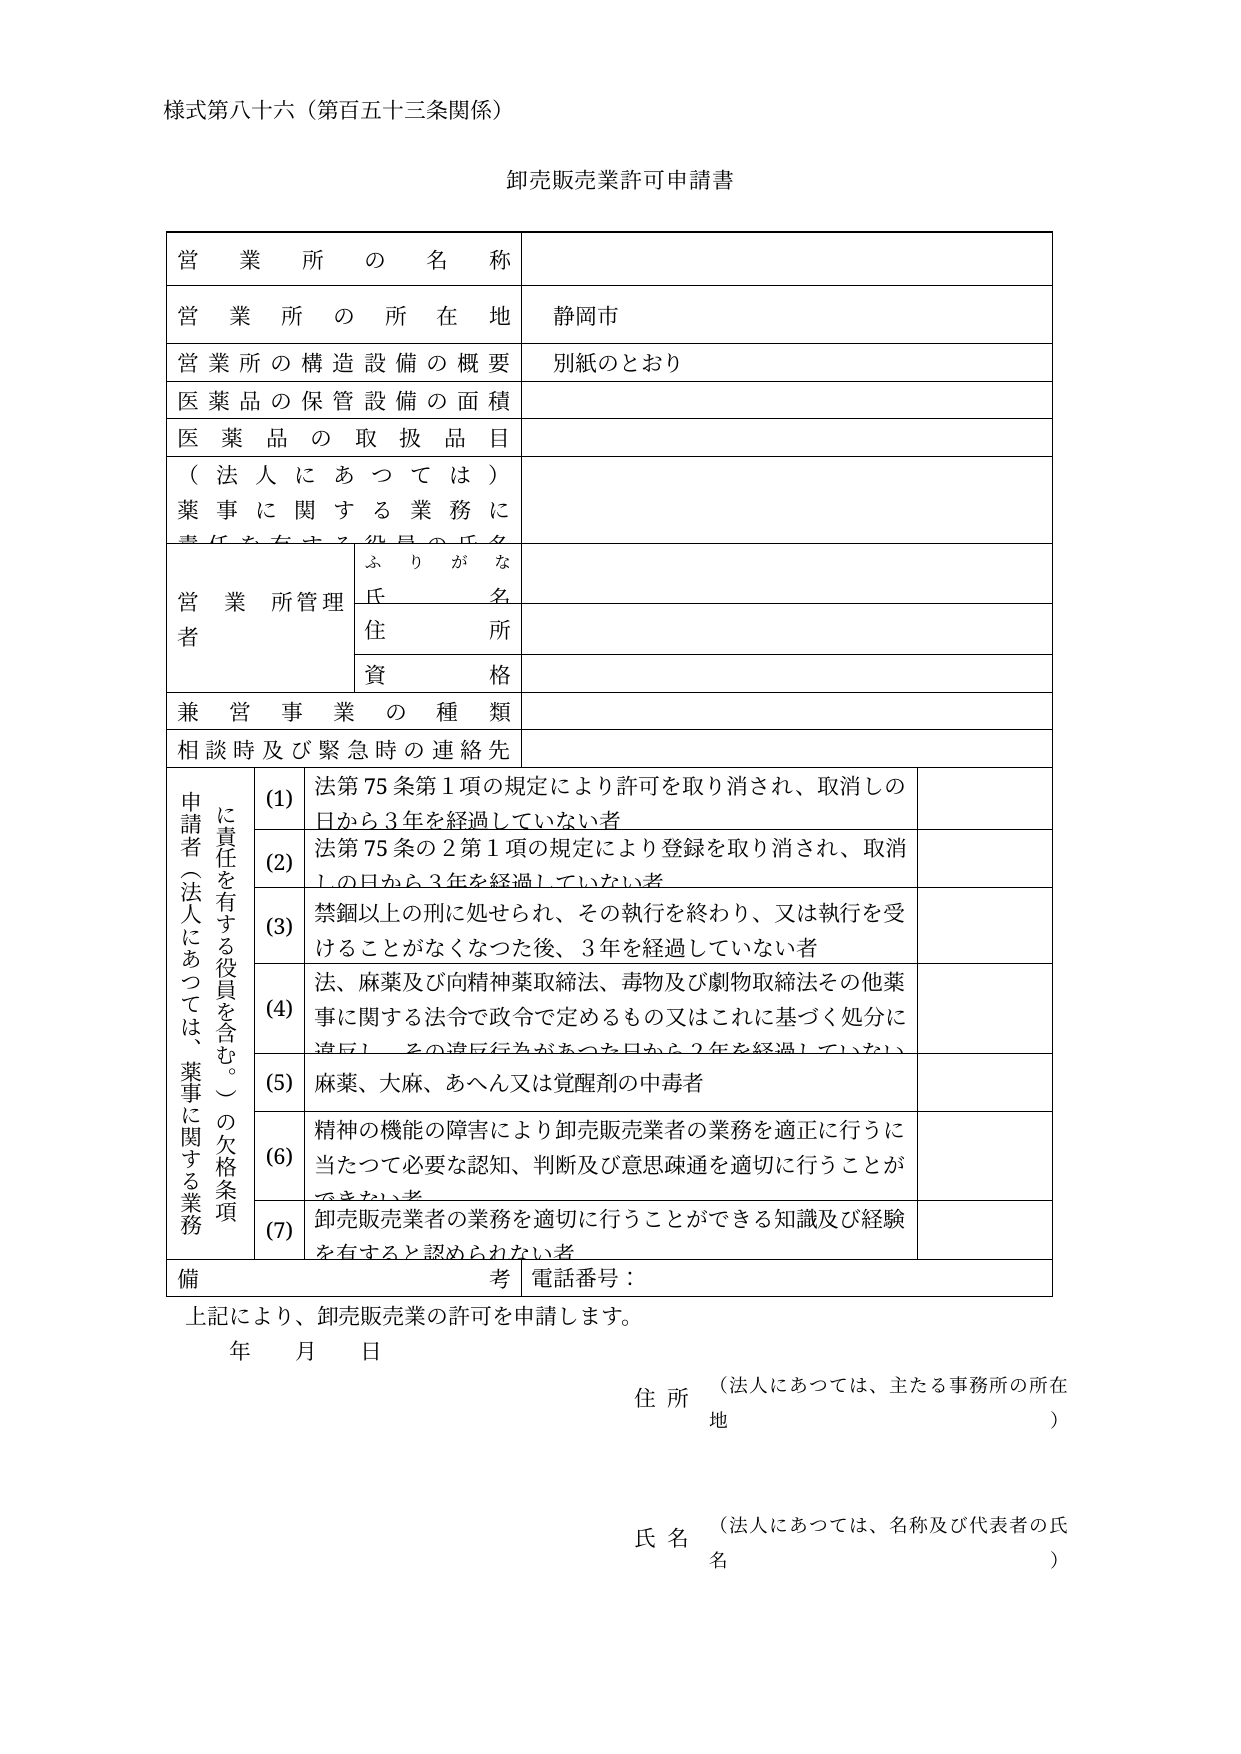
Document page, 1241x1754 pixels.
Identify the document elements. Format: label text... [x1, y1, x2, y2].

table_cell (5) [255, 1054, 304, 1111]
table_cell 氏名 [168, 1507, 699, 1646]
table_cell [522, 457, 1052, 543]
table_cell 資格 [355, 655, 521, 692]
table_cell 法、麻薬及び向精神薬取締法、毒物及び劇物取締法その他薬事に関する法令で政令で定めるもの又はこれに基づく処分に違反し、その違反行為があつた日から２年を経過していない者 [305, 964, 917, 1052]
table_cell (2) [255, 830, 304, 887]
table_cell [522, 655, 1052, 692]
table_cell [522, 544, 1052, 602]
table_cell 静岡市 [522, 286, 1052, 343]
text 様式第八十六（第百五十三条関係） [75, 92, 1165, 127]
table_header 営業所の名称 [167, 233, 521, 285]
table_cell 別紙のとおり [522, 344, 1052, 381]
table_cell [918, 888, 1052, 963]
table_cell 備考 [167, 1260, 521, 1296]
table_cell 兼営事業の種類 [167, 693, 521, 729]
table_cell [522, 730, 1052, 767]
table_cell 電話番号： [522, 1260, 1052, 1296]
table_cell ふりがな 氏名 [355, 544, 521, 602]
table_cell (3) [255, 888, 304, 963]
table_cell [918, 1054, 1052, 1111]
table_header 住所 [168, 1367, 699, 1507]
table_cell 禁錮以上の刑に処せられ、その執行を終わり、又は執行を受けることがなくなつた後、３年を経過していない者 [305, 888, 917, 963]
table_cell 医薬品の保管設備の面積 [167, 382, 521, 418]
table_cell [522, 693, 1052, 729]
table_cell (1) [255, 768, 304, 829]
table_cell [522, 604, 1052, 654]
table_cell (6) [255, 1112, 304, 1200]
table_cell 営業所の所在地 [167, 286, 521, 343]
text 卸売販売業許可申請書 [75, 162, 1165, 196]
table_cell [918, 1112, 1052, 1200]
table_cell [918, 1201, 1052, 1259]
table_header [522, 233, 1052, 285]
table_cell 営業所管理者 [167, 544, 354, 692]
table_cell 相談時及び緊急時の連絡先 [167, 730, 521, 767]
table_cell （法人にあつては、名称及び代表者の氏名） [699, 1507, 1079, 1646]
table_cell に責任を有する役員を含む。）の欠格条項 申請者（法人にあつては、薬事に関する業務 [167, 768, 254, 1259]
table_cell 法第75条第１項の規定により許可を取り消され、取消しの日から３年を経過していない者 [305, 768, 917, 829]
table_cell 麻薬、大麻、あへん又は覚醒剤の中毒者 [305, 1054, 917, 1111]
table_cell 精神の機能の障害により卸売販売業者の業務を適正に行うに当たつて必要な認知、判断及び意思疎通を適切に行うことができない者 [305, 1112, 917, 1200]
table_cell (4) [255, 964, 304, 1052]
table_cell [522, 419, 1052, 456]
table_cell (7) [255, 1201, 304, 1259]
table_cell [918, 830, 1052, 887]
table_cell [918, 768, 1052, 829]
table_cell 法第75条の２第１項の規定により登録を取り消され、取消しの日から３年を経過していない者 [305, 830, 917, 887]
table_cell 営業所の構造設備の概要 [167, 344, 521, 381]
table_cell 医薬品の取扱品目 [167, 419, 521, 456]
table_header （法人にあつては、主たる事務所の所在地） [699, 1367, 1079, 1507]
text 年 月 日 [75, 1332, 1165, 1367]
table_cell [918, 964, 1052, 1052]
table_cell [522, 382, 1052, 418]
table_cell 卸売販売業者の業務を適切に行うことができる知識及び経験を有すると認められない者 [305, 1201, 917, 1259]
table_cell （法人にあつては） 薬事に関する業務に 責任を有する役員の氏名 [167, 457, 521, 543]
table_cell 住所 [355, 604, 521, 654]
text 上記により、卸売販売業の許可を申請します。 [75, 1297, 1165, 1332]
